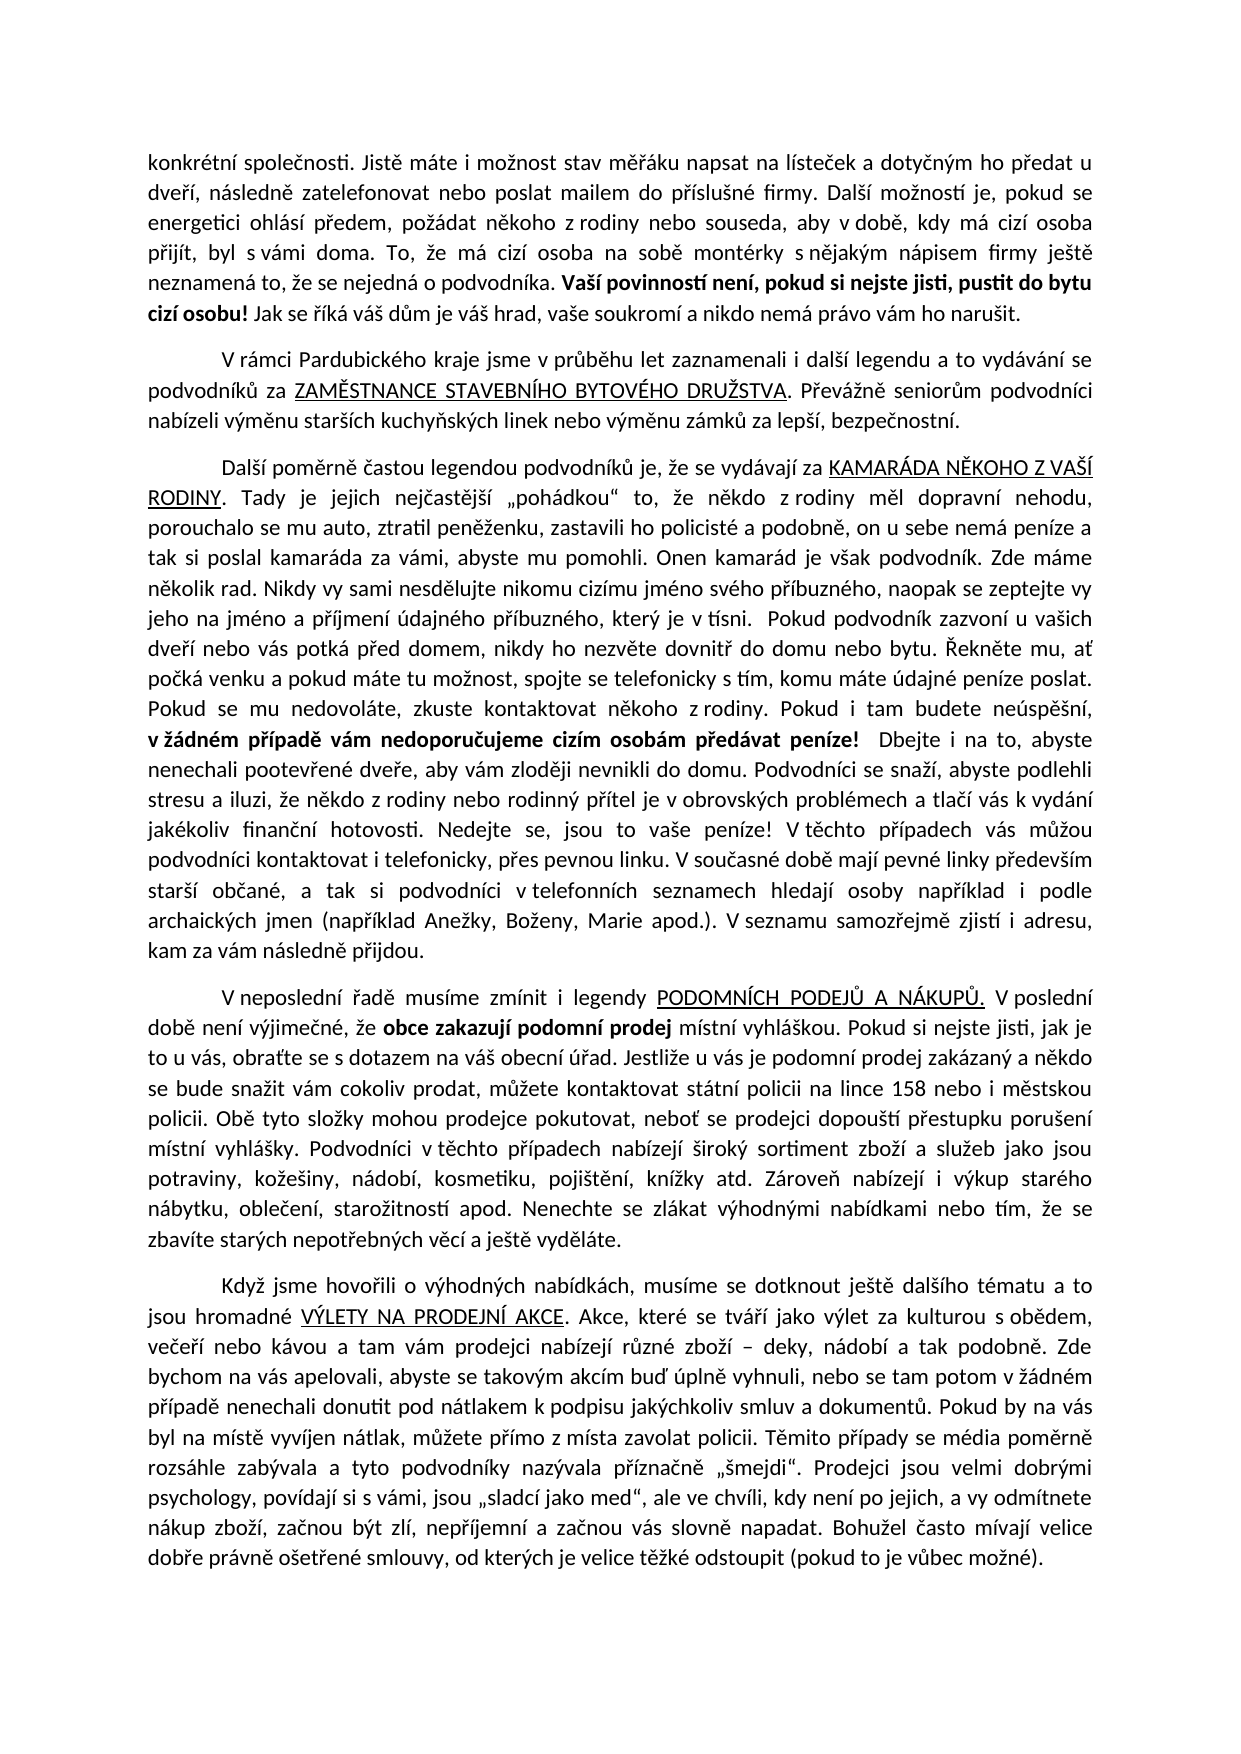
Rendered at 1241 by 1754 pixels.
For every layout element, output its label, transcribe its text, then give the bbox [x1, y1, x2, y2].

text Další poměrně častou legendou podvodníků je, že se vydávají za KAMARÁDA NĚKOHO Z VAŠÍ RODINY. Tady je jejich nejčastější „pohádkou“ to, že někdo z rodiny měl dopravní nehodu, porouchalo se mu auto, ztratil peněženku, zastavili ho policisté a podobně, on u sebe nemá peníze a tak si poslal kamaráda za vámi, abyste mu pomohli. Onen kamarád je však podvodník. Zde máme několik rad. Nikdy vy sami nesdělujte nikomu cizímu jméno svého příbuzného, naopak se zeptejte vy jeho na jméno a příjmení údajného příbuzného, který je v tísni. Pokud podvodník zazvoní u vašich dveří nebo vás potká před domem, nikdy ho nezvěte dovnitř do domu nebo bytu. Řekněte mu, ať počká venku a pokud máte tu možnost, spojte se telefonicky s tím, komu máte údajné peníze poslat. Pokud se mu nedovoláte, zkuste kontaktovat někoho z rodiny. Pokud i tam budete neúspěšní, v žádném případě vám nedoporučujeme cizím osobám předávat peníze! Dbejte i na to, abyste nenechali pootevřené dveře, aby vám zloději nevnikli do domu. Podvodníci se snaží, abyste podlehli stresu a iluzi, že někdo z rodiny nebo rodinný přítel je v obrovských problémech a tlačí vás k vydání jakékoliv finanční hotovosti. Nedejte se, jsou to vaše peníze! V těchto případech vás můžou podvodníci kontaktovat i telefonicky, přes pevnou linku. V současné době mají pevné linky především starší občané, a tak si podvodníci v telefonních seznamech hledají osoby například i podle archaických jmen (například Anežky, Boženy, Marie apod.). V seznamu samozřejmě zjistí i adresu, kam za vám následně přijdou. [148, 453, 1093, 964]
text V rámci Pardubického kraje jsme v průběhu let zaznamenali i další legendu a to vydávání se podvodníků za ZAMĚSTNANCE STAVEBNÍHO BYTOVÉHO DRUŽSTVA. Převážně seniorům podvodníci nabízeli výměnu starších kuchyňských linek nebo výměnu zámků za lepší, bezpečnostní. [148, 346, 1093, 434]
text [148, 148, 1093, 327]
text V neposlední řadě musíme zmínit i legendy PODOMNÍCH PODEJŮ A NÁKUPŮ. V poslední době není výjimečné, že obce zakazují podomní prodej místní vyhláškou. Pokud si nejste jisti, jak je to u vás, obraťte se s dotazem na váš obecní úřad. Jestliže u vás je podomní prodej zakázaný a někdo se bude snažit vám cokoliv prodat, můžete kontaktovat státní policii na lince 158 nebo i městskou policii. Obě tyto složky mohou prodejce pokutovat, neboť se prodejci dopouští přestupku porušení místní vyhlášky. Podvodníci v těchto případech nabízejí široký sortiment zboží a služeb jako jsou potraviny, kožešiny, nádobí, kosmetiku, pojištění, knížky atd. Zároveň nabízejí i výkup starého nábytku, oblečení, starožitností apod. Nenechte se zlákat výhodnými nabídkami nebo tím, že se zbavíte starých nepotřebných věcí a ještě vyděláte. [148, 983, 1093, 1253]
text Když jsme hovořili o výhodných nabídkách, musíme se dotknout ještě dalšího tématu a to jsou hromadné VÝLETY NA PRODEJNÍ AKCE. Akce, které se tváří jako výlet za kulturou s obědem, večeří nebo kávou a tam vám prodejci nabízejí různé zboží – deky, nádobí a tak podobně. Zde bychom na vás apelovali, abyste se takovým akcím buď úplně vyhnuli, nebo se tam potom v žádném případě nenechali donutit pod nátlakem k podpisu jakýchkoliv smluv a dokumentů. Pokud by na vás byl na místě vyvíjen nátlak, můžete přímo z místa zavolat policii. Těmito případy se média poměrně rozsáhle zabývala a tyto podvodníky nazývala příznačně „šmejdi“. Prodejci jsou velmi dobrými psychology, povídají si s vámi, jsou „sladcí jako med“, ale ve chvíli, kdy není po jejich, a vy odmítnete nákup zboží, začnou být zlí, nepříjemní a začnou vás slovně napadat. Bohužel často mívají velice dobře právně ošetřené smlouvy, od kterých je velice těžké odstoupit (pokud to je vůbec možné). [148, 1272, 1093, 1571]
